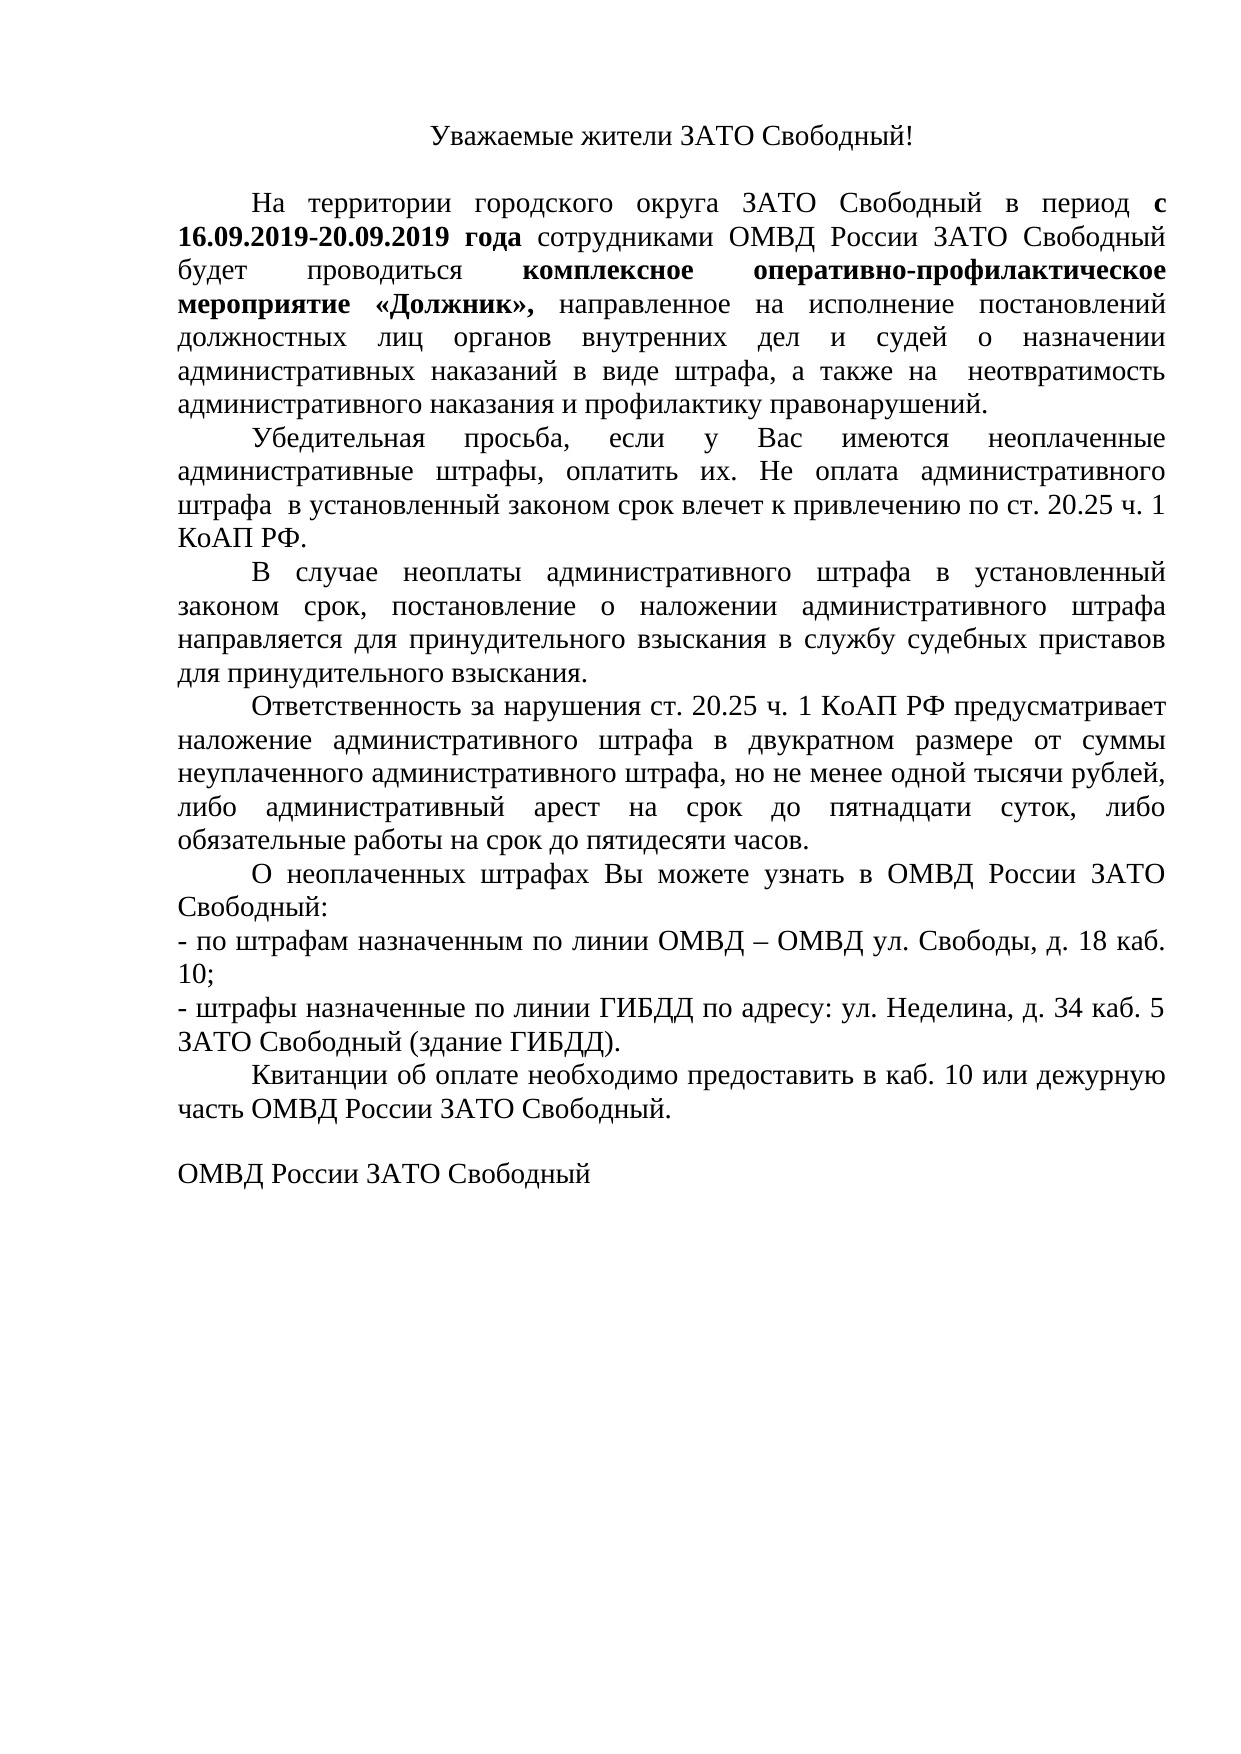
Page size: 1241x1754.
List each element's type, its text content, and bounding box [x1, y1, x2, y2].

text В случае неоплаты административного штрафа в установленный законом срок, постановление о наложении административного штрафа направляется для принудительного взыскания в службу судебных приставов для принудительного взыскания. [177, 554, 1167, 688]
text - штрафы назначенные по линии ГИБДД по адресу: ул. Неделина, д. 34 каб. 5 ЗАТО Свободный (здание ГИБДД). [177, 990, 1167, 1057]
text ОМВД России ЗАТО Свободный [177, 1157, 1167, 1190]
text На территории городского округа ЗАТО Свободный в период с 16.09.2019-20.09.2019 года сотрудниками ОМВД России ЗАТО Свободный будет проводиться комплексное оперативно-профилактическое мероприятие «Должник», направленное на исполнение постановлений должностных лиц органов внутренних дел и судей о назначении административных наказаний в виде штрафа, а также на неотвратимость административного наказания и профилактику правонарушений. [177, 185, 1167, 420]
text - по штрафам назначенным по линии ОМВД – ОМВД ул. Свободы, д. 18 каб. 10; [177, 923, 1167, 990]
text Уважаемые жители ЗАТО Свободный! [177, 118, 1167, 152]
text Квитанции об оплате необходимо предоставить в каб. 10 или дежурную часть ОМВД России ЗАТО Свободный. [177, 1057, 1167, 1124]
text Убедительная просьба, если у Вас имеются неоплаченные административные штрафы, оплатить их. Не оплата административного штрафа в установленный законом срок влечет к привлечению по ст. 20.25 ч. 1 КоАП РФ. [177, 420, 1167, 554]
text Ответственность за нарушения ст. 20.25 ч. 1 КоАП РФ предусматривает наложение административного штрафа в двукратном размере от суммы неуплаченного административного штрафа, но не менее одной тысячи рублей, либо административный арест на срок до пятнадцати суток, либо обязательные работы на срок до пятидесяти часов. [177, 688, 1167, 856]
text О неоплаченных штрафах Вы можете узнать в ОМВД России ЗАТО Свободный: [177, 856, 1167, 923]
